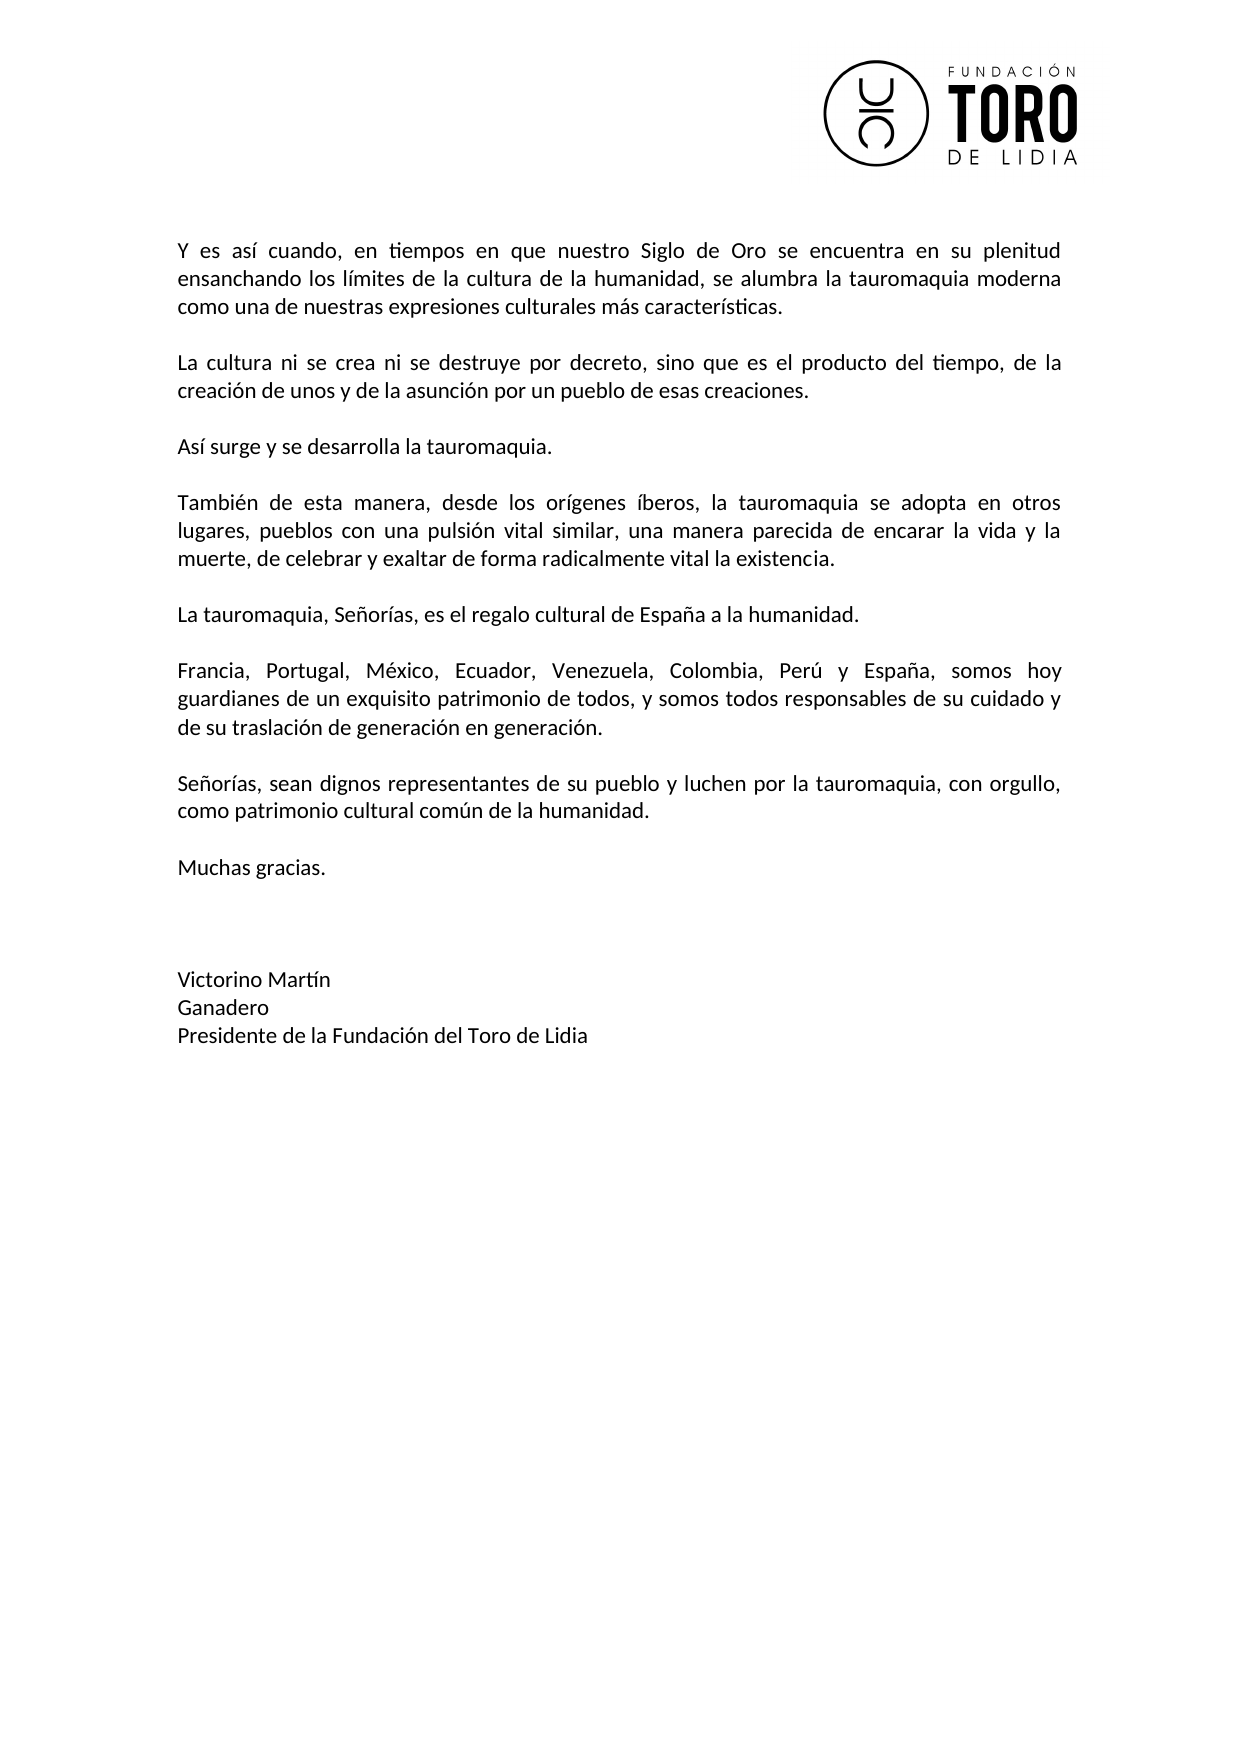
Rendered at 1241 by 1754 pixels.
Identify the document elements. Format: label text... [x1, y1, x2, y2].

text La tauromaquia, Señorías, es el regalo cultural de España a la humanidad. [177, 601, 1063, 628]
text Y es así cuando, en tiempos en que nuestro Siglo de Oro se encuentra en su plenitud ensanchando los límites de la cultura de la humanidad, se alumbra la tauromaquia moderna como una de nuestras expresiones culturales más características. [177, 236, 1063, 320]
text Así surge y se desarrolla la tauromaquia. [177, 432, 1063, 460]
text Francia, Portugal, México, Ecuador, Venezuela, Colombia, Perú y España, somos hoy guardianes de un exquisito patrimonio de todos, y somos todos responsables de su cuidado y de su traslación de generación en generación. [177, 657, 1063, 741]
text La cultura ni se crea ni se destruye por decreto, sino que es el producto del tiempo, de la creación de unos y de la asunción por un pueblo de esas creaciones. [177, 348, 1063, 404]
picture [791, 41, 1110, 184]
text Ganadero [177, 993, 1063, 1021]
text Señorías, sean dignos representantes de su pueblo y luchen por la tauromaquia, con orgullo, como patrimonio cultural común de la humanidad. [177, 769, 1063, 825]
text Victorino Martín [177, 965, 1063, 993]
text Presidente de la Fundación del Toro de Lidia [177, 1021, 1063, 1049]
text También de esta manera, desde los orígenes íberos, la tauromaquia se adopta en otros lugares, pueblos con una pulsión vital similar, una manera parecida de encarar la vida y la muerte, de celebrar y exaltar de forma radicalmente vital la existencia. [177, 488, 1063, 572]
text Muchas gracias. [177, 853, 1063, 881]
